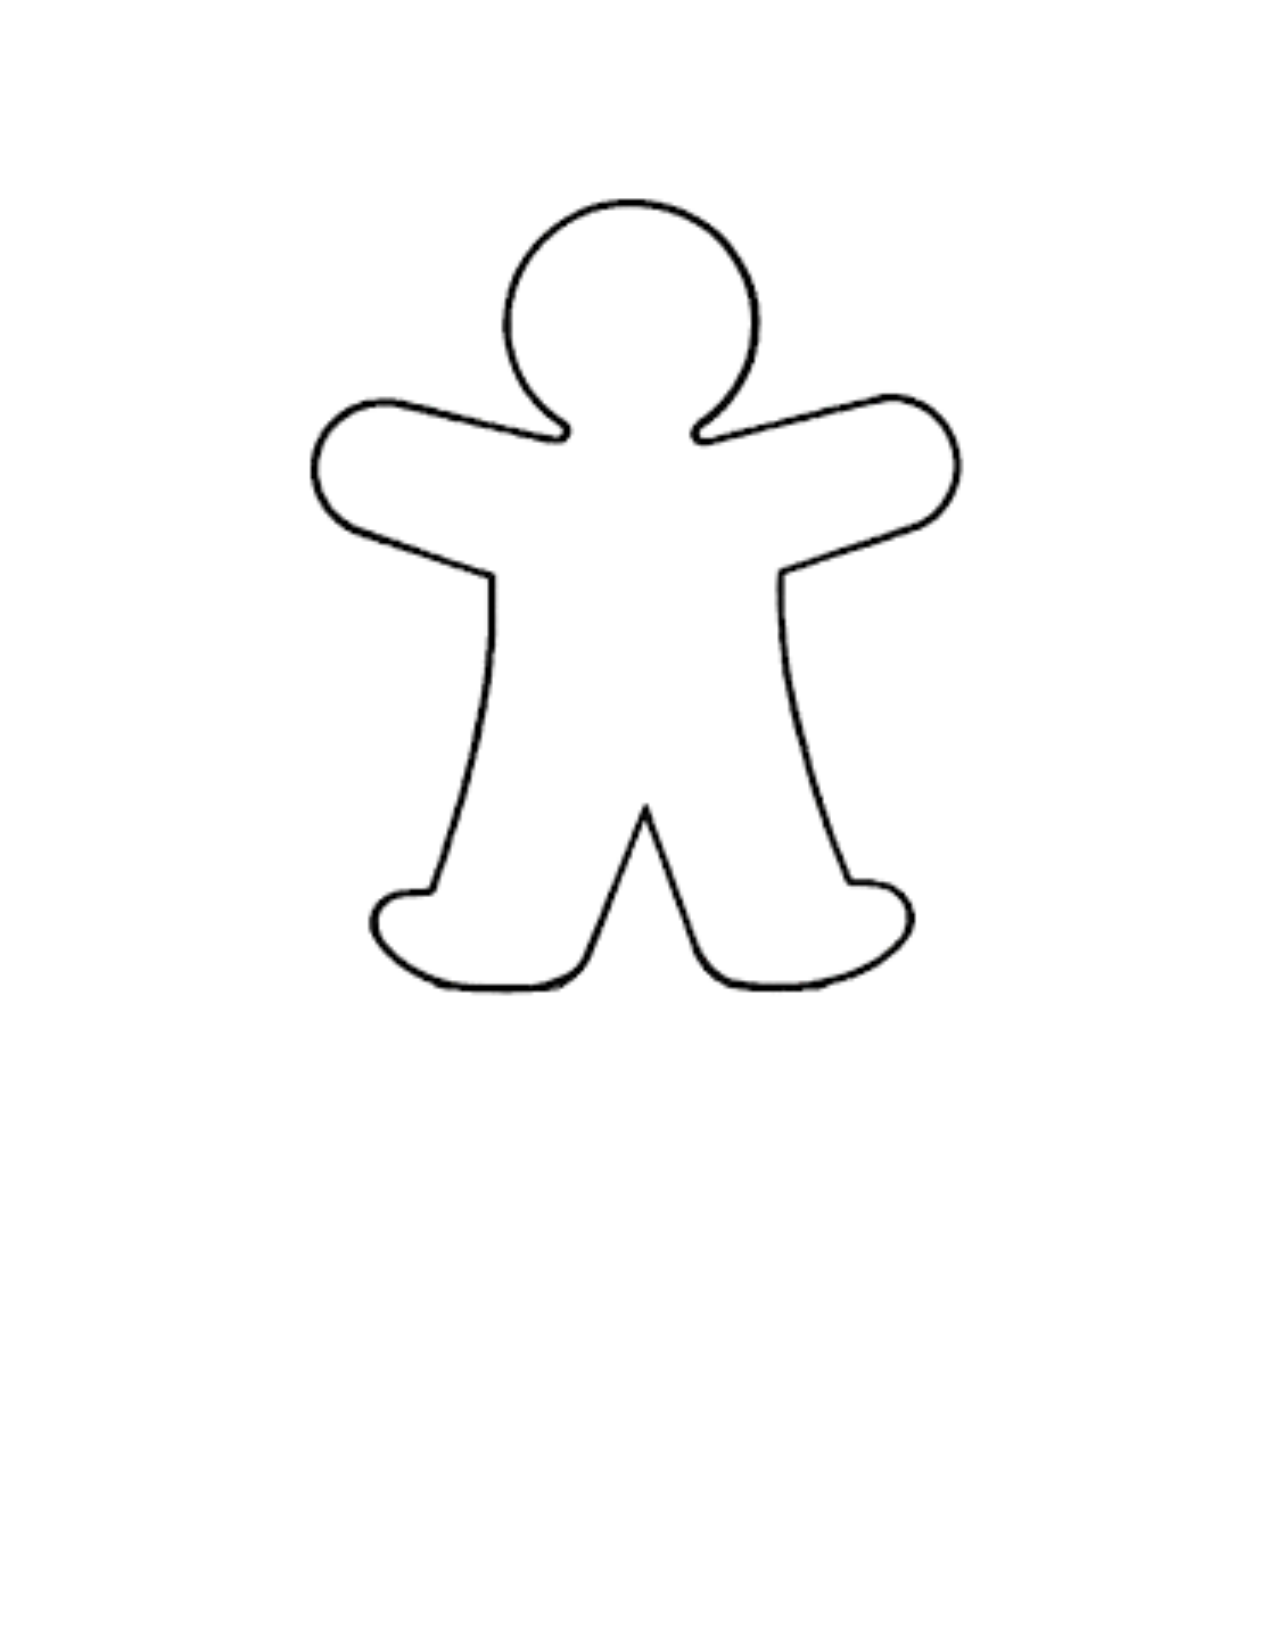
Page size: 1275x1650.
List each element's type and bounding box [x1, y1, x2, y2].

picture [288, 180, 988, 1020]
